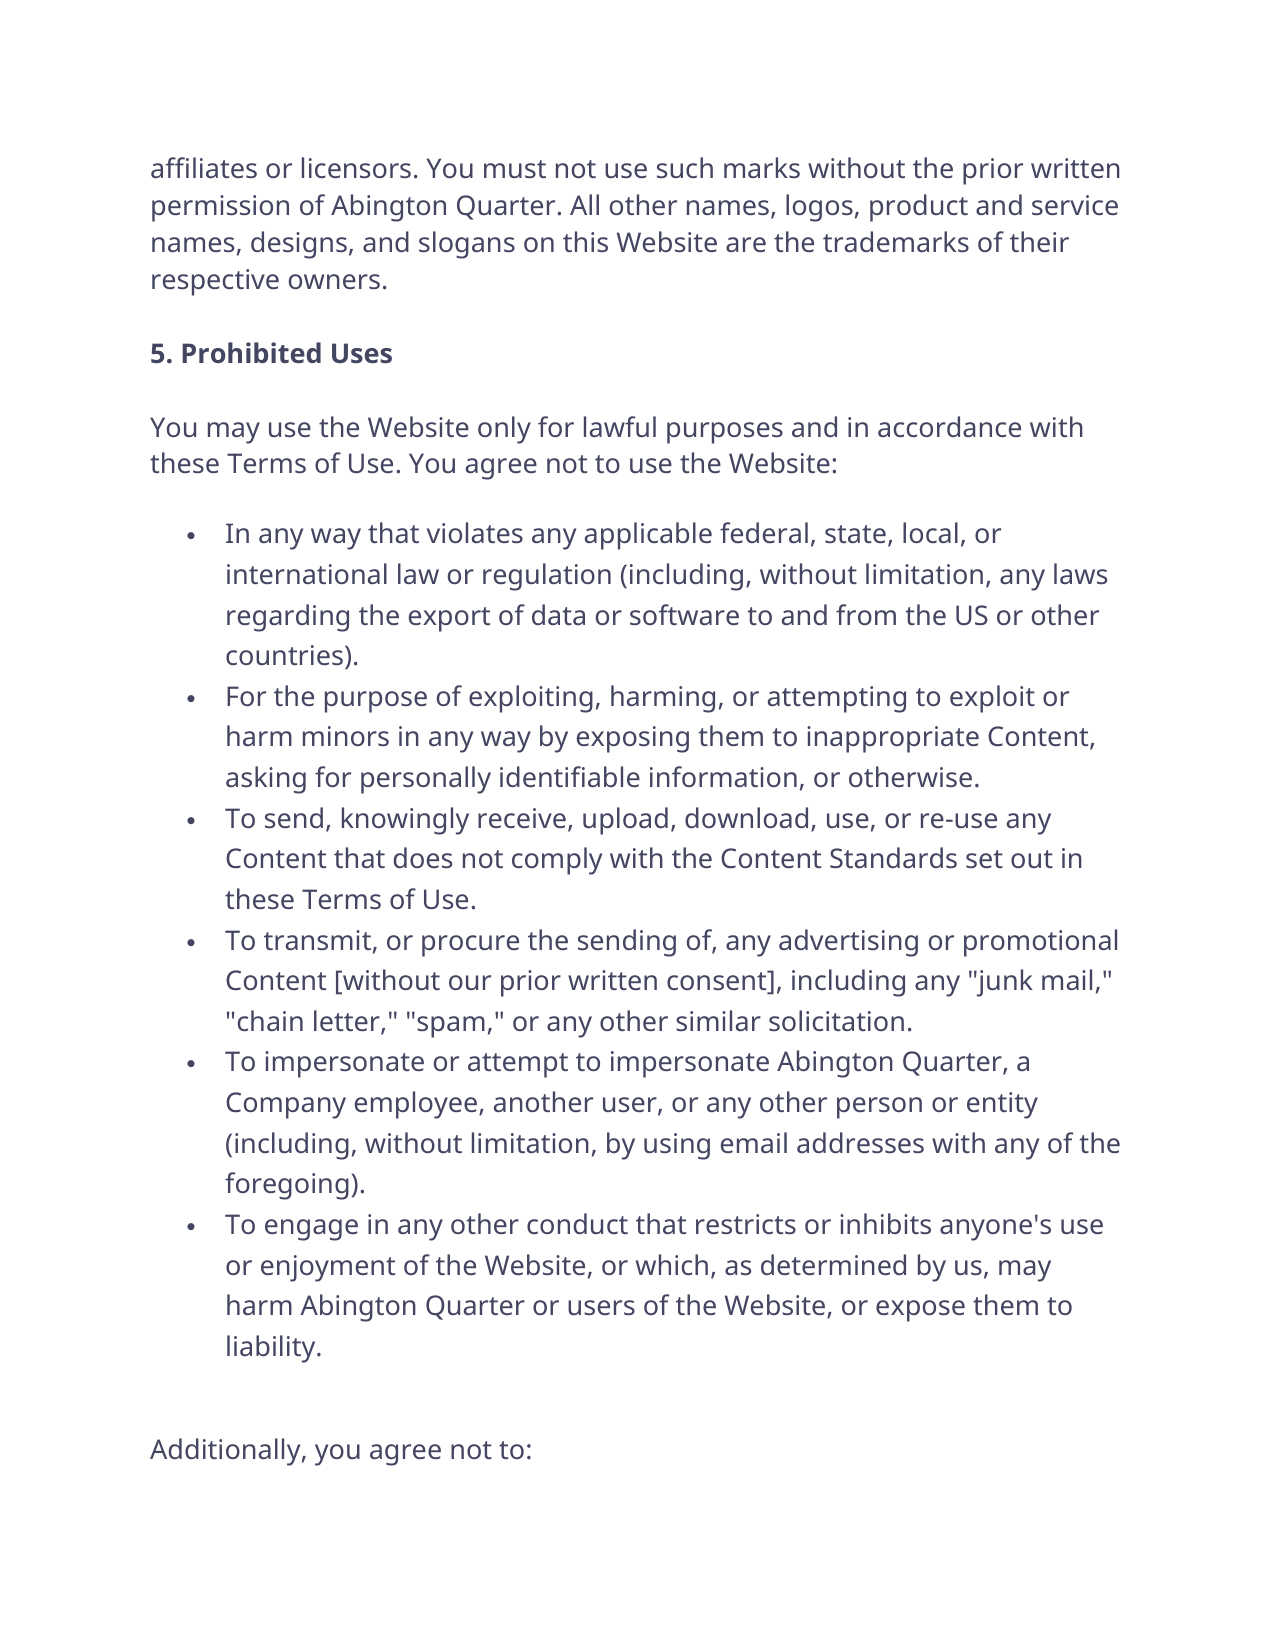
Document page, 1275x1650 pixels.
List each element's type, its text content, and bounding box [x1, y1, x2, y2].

list To transmit, or procure the sending of, any advertising or promotional Content [without our prior written consent], including any "junk mail," "chain letter," "spam," or any other similar solicitation. [187, 1042, 1125, 1163]
list In any way that violates any applicable federal, state, local, or international law or regulation (including, without limitation, any laws regarding the export of data or software to and from the US or other countries). [187, 548, 1125, 710]
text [150, 150, 1125, 519]
list To send, knowingly receive, upload, download, use, or re-use any Content that does not comply with the Content Standards set out in these Terms of Use. [187, 891, 1125, 1012]
list For the purpose of exploiting, harming, or attempting to exploit or harm minors in any way by exposing them to inappropriate Content, asking for personally identifiable information, or otherwise. [187, 739, 1125, 861]
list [187, 1384, 1125, 1466]
list To impersonate or attempt to impersonate Abington Quarter, a Company employee, another user, or any other person or entity (including, without limitation, by using email addresses with any of the foregoing). [187, 1193, 1125, 1355]
